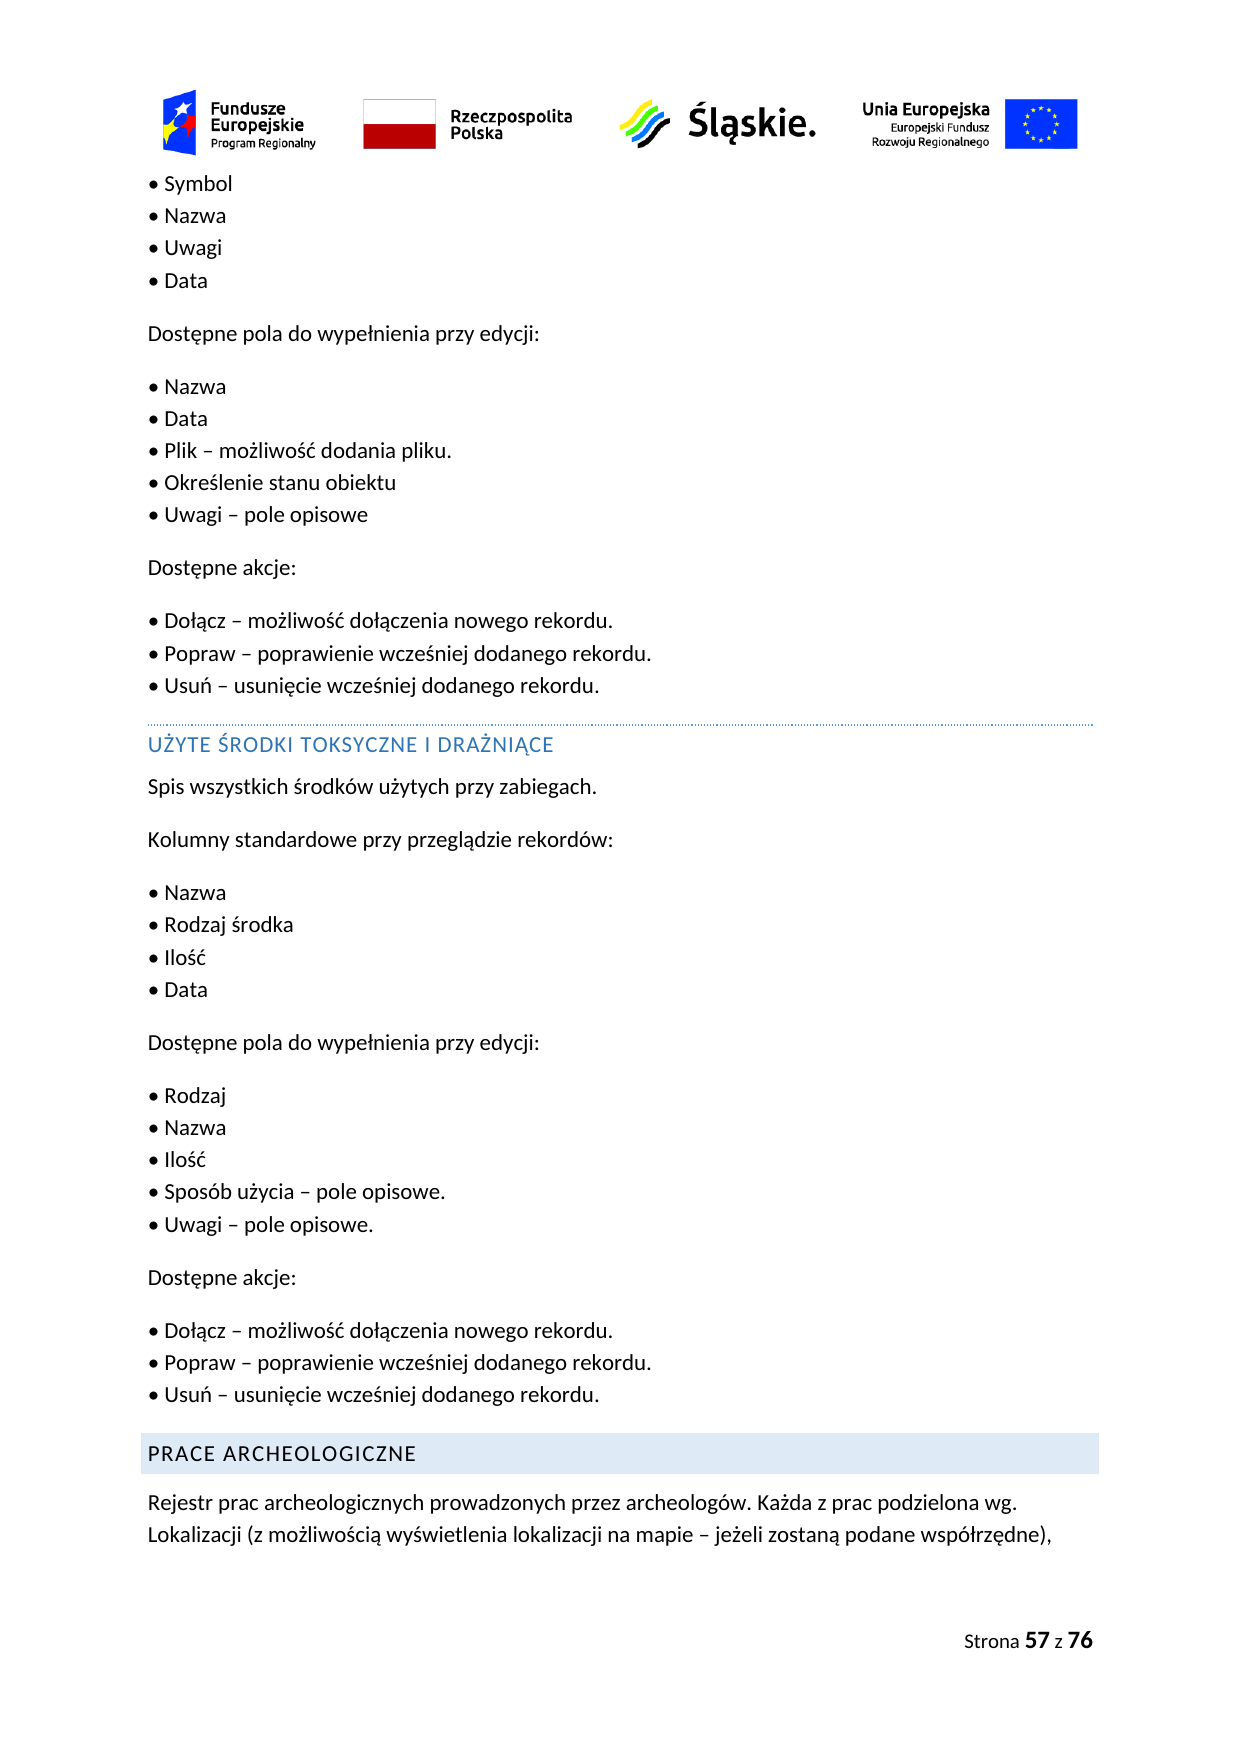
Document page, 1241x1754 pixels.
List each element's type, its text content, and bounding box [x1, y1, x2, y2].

text Spis wszystkich środków użytych przy zabiegach. [148, 772, 1093, 800]
subtitle Użyte środki toksyczne i drażniące [148, 724, 1093, 758]
text • Rodzaj • Nazwa • Ilość • Sposób użycia – pole opisowe. • Uwagi – pole opisowe. [148, 1081, 1093, 1238]
text Kolumny standardowe przy przeglądzie rekordów: [148, 825, 1093, 853]
text • Dołącz – możliwość dołączenia nowego rekordu. • Popraw – poprawienie wcześniej dodanego rekordu. • Usuń – usunięcie wcześniej dodanego rekordu. [148, 1316, 1093, 1408]
text Dostępne pola do wypełnienia przy edycji: [148, 319, 1093, 347]
text Dostępne akcje: [148, 1263, 1093, 1291]
subtitle Prace archeologiczne [148, 1439, 1093, 1467]
text • Dołącz – możliwość dołączenia nowego rekordu. • Popraw – poprawienie wcześniej dodanego rekordu. • Usuń – usunięcie wcześniej dodanego rekordu. [148, 607, 1093, 699]
text Dostępne pola do wypełnienia przy edycji: [148, 1028, 1093, 1056]
picture [147, 73, 1093, 170]
text Dostępne akcje: [148, 553, 1093, 582]
text • Nazwa • Rodzaj środka • Ilość • Data [148, 878, 1093, 1003]
text • Nazwa • Data • Plik – możliwość dodania pliku. • Określenie stanu obiektu • Uwagi – pole opisowe [148, 372, 1093, 528]
text • Symbol • Nazwa • Uwagi • Data [148, 170, 1093, 294]
